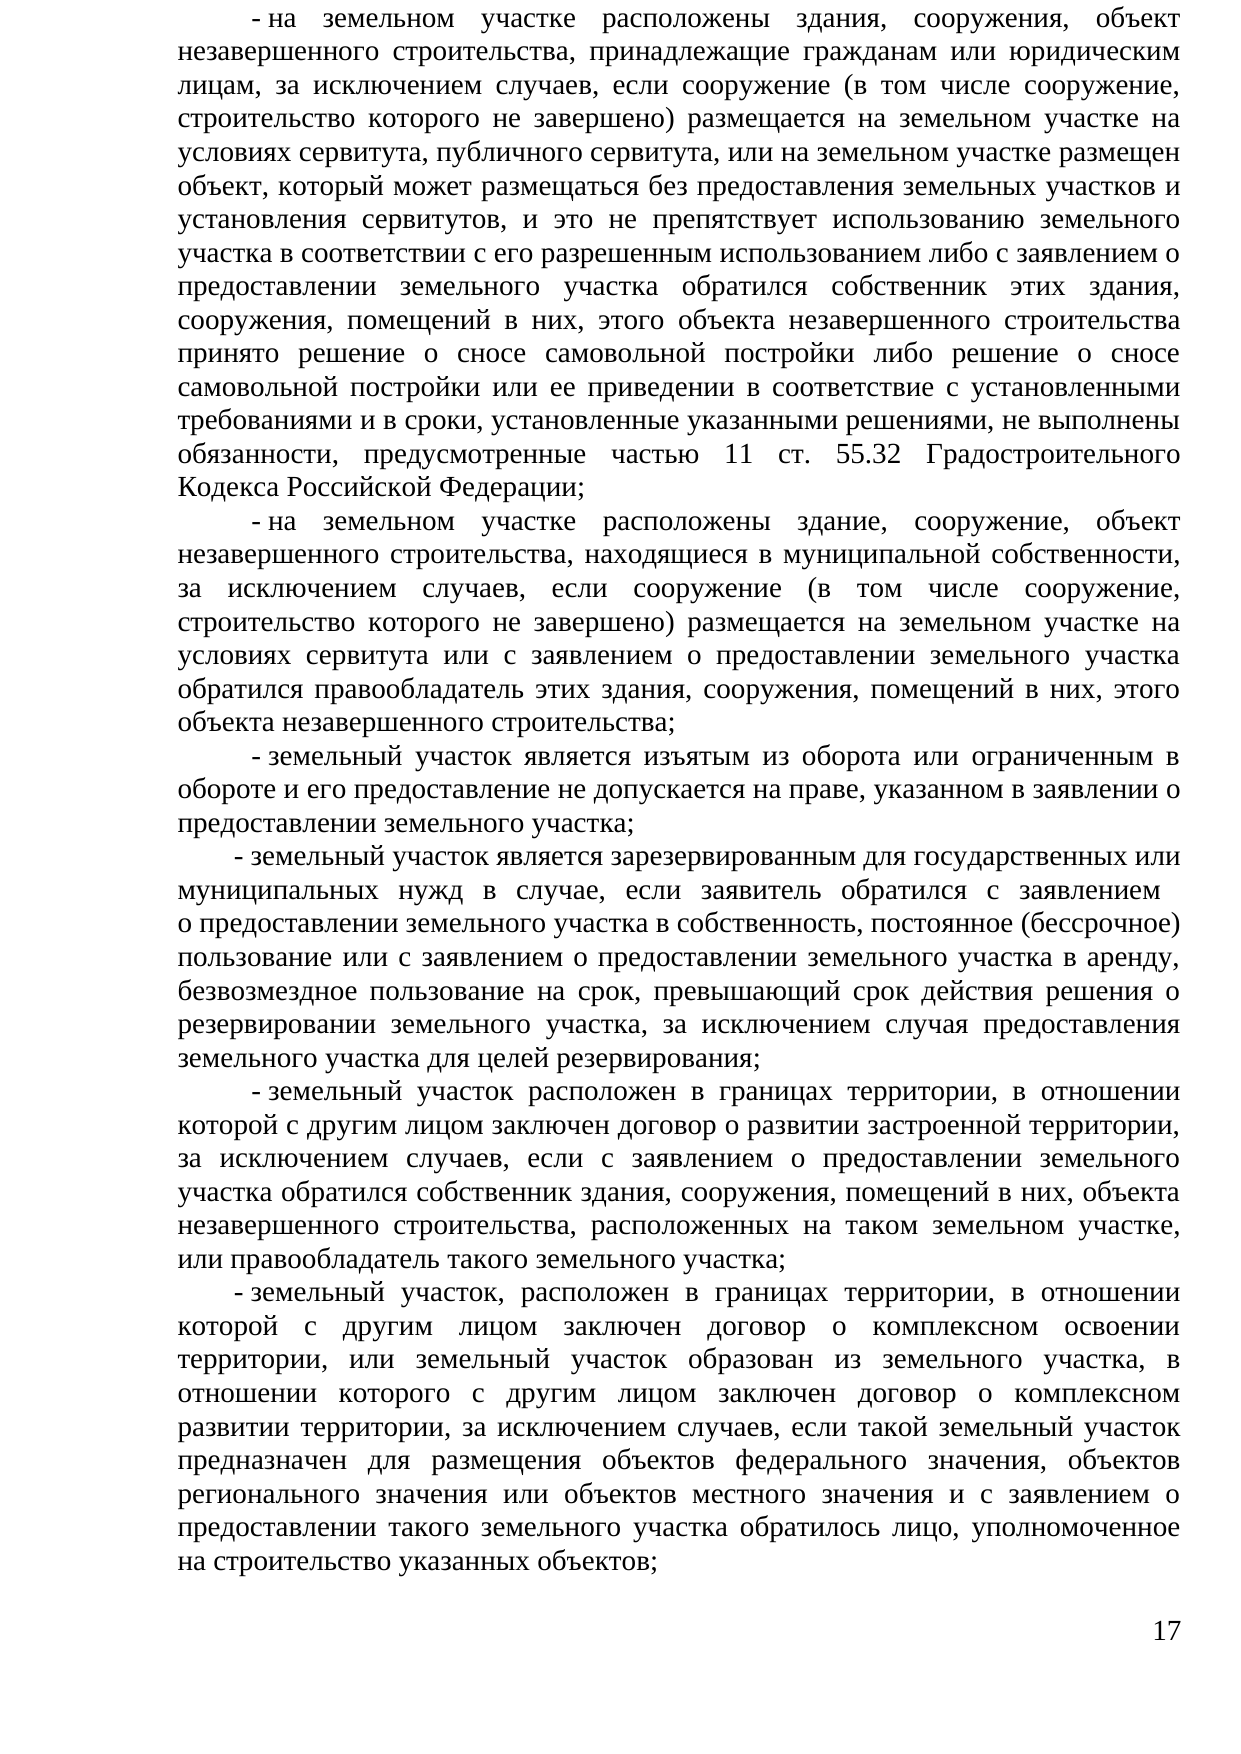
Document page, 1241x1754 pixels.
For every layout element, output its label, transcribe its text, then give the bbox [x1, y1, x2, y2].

text - земельный участок является зарезервированным для государственных или муниципальных нужд в случае, если заявитель обратился с заявлением о предоставлении земельного участка в собственность, постоянное (бессрочное) пользование или с заявлением о предоставлении земельного участка в аренду, безвозмездное пользование на срок, превышающий срок действия решения о резервировании земельного участка, за исключением случая предоставления земельного участка для целей резервирования; [177, 838, 1181, 1073]
text - на земельном участке расположены здание, сооружение, объект незавершенного строительства, находящиеся в муниципальной собственности, за исключением случаев, если сооружение (в том числе сооружение, строительство которого не завершено) размещается на земельном участке на условиях сервитута или с заявлением о предоставлении земельного участка обратился правообладатель этих здания, сооружения, помещений в них, этого объекта незавершенного строительства; [177, 503, 1181, 738]
text - на земельном участке расположены здания, сооружения, объект незавершенного строительства, принадлежащие гражданам или юридическим лицам, за исключением случаев, если сооружение (в том числе сооружение, строительство которого не завершено) размещается на земельном участке на условиях сервитута, публичного сервитута, или на земельном участке размещен объект, который может размещаться без предоставления земельных участков и установления сервитутов, и это не препятствует использованию земельного участка в соответствии с его разрешенным использованием либо с заявлением о предоставлении земельного участка обратился собственник этих здания, сооружения, помещений в них, этого объекта незавершенного строительства принято решение о сносе самовольной постройки либо решение о сносе самовольной постройки или ее приведении в соответствие с установленными требованиями и в сроки, установленные указанными решениями, не выполнены обязанности, предусмотренные частью 11 ст. 55.32 Градостроительного Кодекса Российской Федерации; [177, 0, 1181, 503]
text - земельный участок, расположен в границах территории, в отношении которой с другим лицом заключен договор о комплексном освоении территории, или земельный участок образован из земельного участка, в отношении которого с другим лицом заключен договор о комплексном развитии территории, за исключением случаев, если такой земельный участок предназначен для размещения объектов федерального значения, объектов регионального значения или объектов местного значения и с заявлением о предоставлении такого земельного участка обратилось лицо, уполномоченное на строительство указанных объектов; [177, 1274, 1181, 1576]
text - земельный участок является изъятым из оборота или ограниченным в обороте и его предоставление не допускается на праве, указанном в заявлении о предоставлении земельного участка; [177, 738, 1181, 838]
text - земельный участок расположен в границах территории, в отношении которой с другим лицом заключен договор о развитии застроенной территории, за исключением случаев, если с заявлением о предоставлении земельного участка обратился собственник здания, сооружения, помещений в них, объекта незавершенного строительства, расположенных на таком земельном участке, или правообладатель такого земельного участка; [177, 1073, 1181, 1274]
